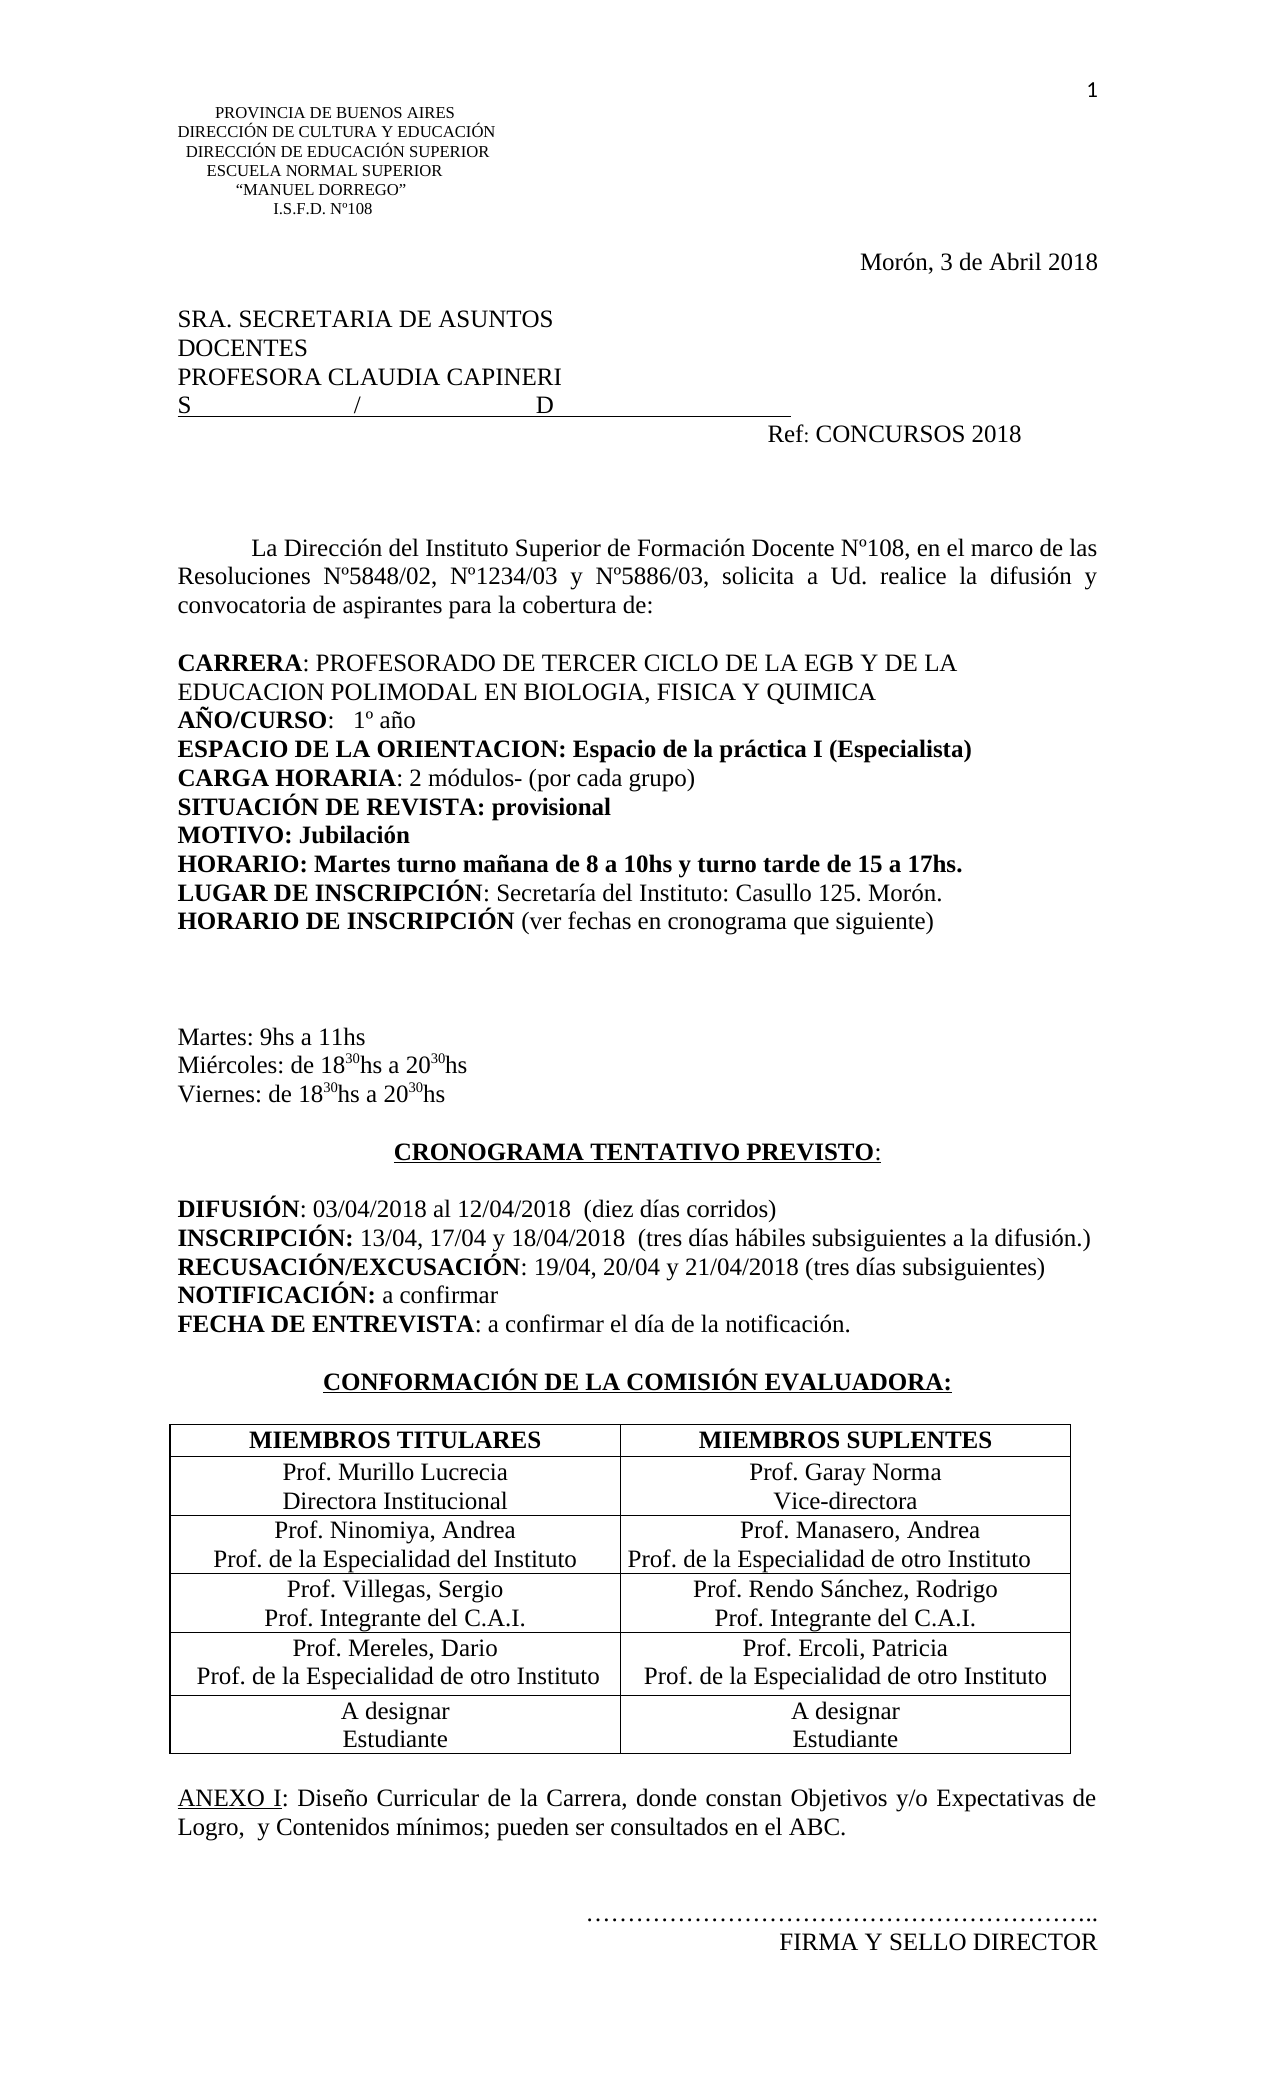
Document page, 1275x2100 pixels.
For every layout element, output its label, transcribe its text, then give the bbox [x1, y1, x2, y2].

text DIRECCIÓN DE CULTURA Y EDUCACIÓN [177, 122, 1098, 141]
text Inscripción: 13/04, 17/04 y 18/04/2018 (tres días hábiles subsiguientes a la difusión.) [177, 1223, 1098, 1252]
table_cell Prof. Manasero, Andrea Prof. de la Especialidad de otro Instituto [621, 1516, 1070, 1573]
table_cell Prof. Murillo Lucrecia Directora Institucional [171, 1457, 620, 1514]
table_cell Prof. Ninomiya, Andrea Prof. de la Especialidad del Instituto [171, 1516, 620, 1573]
text I.S.F.D. Nº108 [177, 199, 1098, 218]
text CONFORMACIÓN DE LA COMISIÓN EVALUADORA: [177, 1367, 1098, 1395]
text PROVINCIA DE BUENOS AIRES [177, 103, 1098, 122]
text DIRECCIÓN DE EDUCACIÓN SUPERIOR [177, 141, 1098, 161]
text Recusación/excusación: 19/04, 20/04 y 21/04/2018 (tres días subsiguientes) [177, 1252, 1098, 1280]
text Martes: 9hs a 11hs [177, 1022, 1098, 1050]
text HORARIO: Martes turno mañana de 8 a 10hs y turno tarde de 15 a 17hs. [177, 849, 1098, 878]
text ESCUELA NORMAL SUPERIOR [177, 161, 1098, 180]
text Viernes: de 1830hs a 2030hs [177, 1079, 1098, 1108]
text ANEXO I: Diseño Curricular de la Carrera, donde constan Objetivos y/o Expectativas de Logro, y Contenidos mínimos; pueden ser consultados en el ABC. [177, 1783, 1098, 1841]
text La Dirección del Instituto Superior de Formación Docente Nº108, en el marco de las Resoluciones Nº5848/02, Nº1234/03 y Nº5886/03, solicita a Ud. realice la difusión y convocatoria de aspirantes para la cobertura de: [177, 533, 1098, 619]
text Miércoles: de 1830hs a 2030hs [177, 1050, 1098, 1079]
text Morón, 3 de Abril 2018 [177, 247, 1098, 276]
text CARRERA: PROFESORADO DE TERCER CICLO DE LA EGB Y DE LA EDUCACION POLIMODAL EN BIOLOGIA, FISICA Y QUIMICA [177, 648, 1098, 705]
table_header MIEMBROS TITULARES [171, 1425, 620, 1456]
text Fecha de entrevista: a confirmar el día de la notificación. [177, 1309, 1098, 1338]
text AÑO/CURSO: 1º año [177, 705, 1098, 734]
table_cell Prof. Garay Norma Vice-directora [621, 1457, 1070, 1514]
text Ref: CONCURSOS 2018 [177, 419, 1098, 448]
table_header MIEMBROS SUPLENTES [621, 1425, 1070, 1456]
table_cell Prof. Villegas, Sergio Prof. Integrante del C.A.I. [171, 1574, 620, 1632]
text LUGAR DE INSCRIPCIÓN: Secretaría del Instituto: Casullo 125. Morón. [177, 878, 1098, 907]
text SRA. SECRETARIA DE ASUNTOS [177, 304, 1098, 333]
text ESPACIO DE LA ORIENTACION: Espacio de la práctica I (Especialista) [177, 734, 1098, 763]
table_cell Prof. Rendo Sánchez, Rodrigo Prof. Integrante del C.A.I. [621, 1574, 1070, 1632]
table_cell A designar Estudiante [621, 1696, 1070, 1753]
text MOTIVO: Jubilación [177, 820, 1098, 849]
text Horario de inscripción (ver fechas en cronograma que siguiente) [177, 907, 1098, 935]
table_cell Prof. Mereles, Dario Prof. de la Especialidad de otro Instituto [171, 1633, 620, 1695]
text CARGA HORARIA: 2 módulos- (por cada grupo) [177, 763, 1098, 792]
text …………………………………………………….. [177, 1898, 1098, 1927]
text DOCENTES [177, 333, 1098, 362]
text PROFESORA CLAUDIA CAPINERI [177, 362, 1098, 391]
text FIRMA Y SELLO DIRECTOR [177, 1927, 1098, 1956]
text SITUACIÓN DE REVISTA: provisional [177, 792, 1098, 820]
table_cell Prof. Ercoli, Patricia Prof. de la Especialidad de otro Instituto [621, 1633, 1070, 1695]
text Notificación: a confirmar [177, 1280, 1098, 1309]
text S / D [177, 391, 1098, 419]
text “MANUEL DORREGO” [177, 180, 1098, 199]
text Difusión: 03/04/2018 al 12/04/2018 (diez días corridos) [177, 1194, 1098, 1223]
table_cell A designar Estudiante [171, 1696, 620, 1753]
text Cronograma tentativo previsto: [177, 1137, 1098, 1165]
